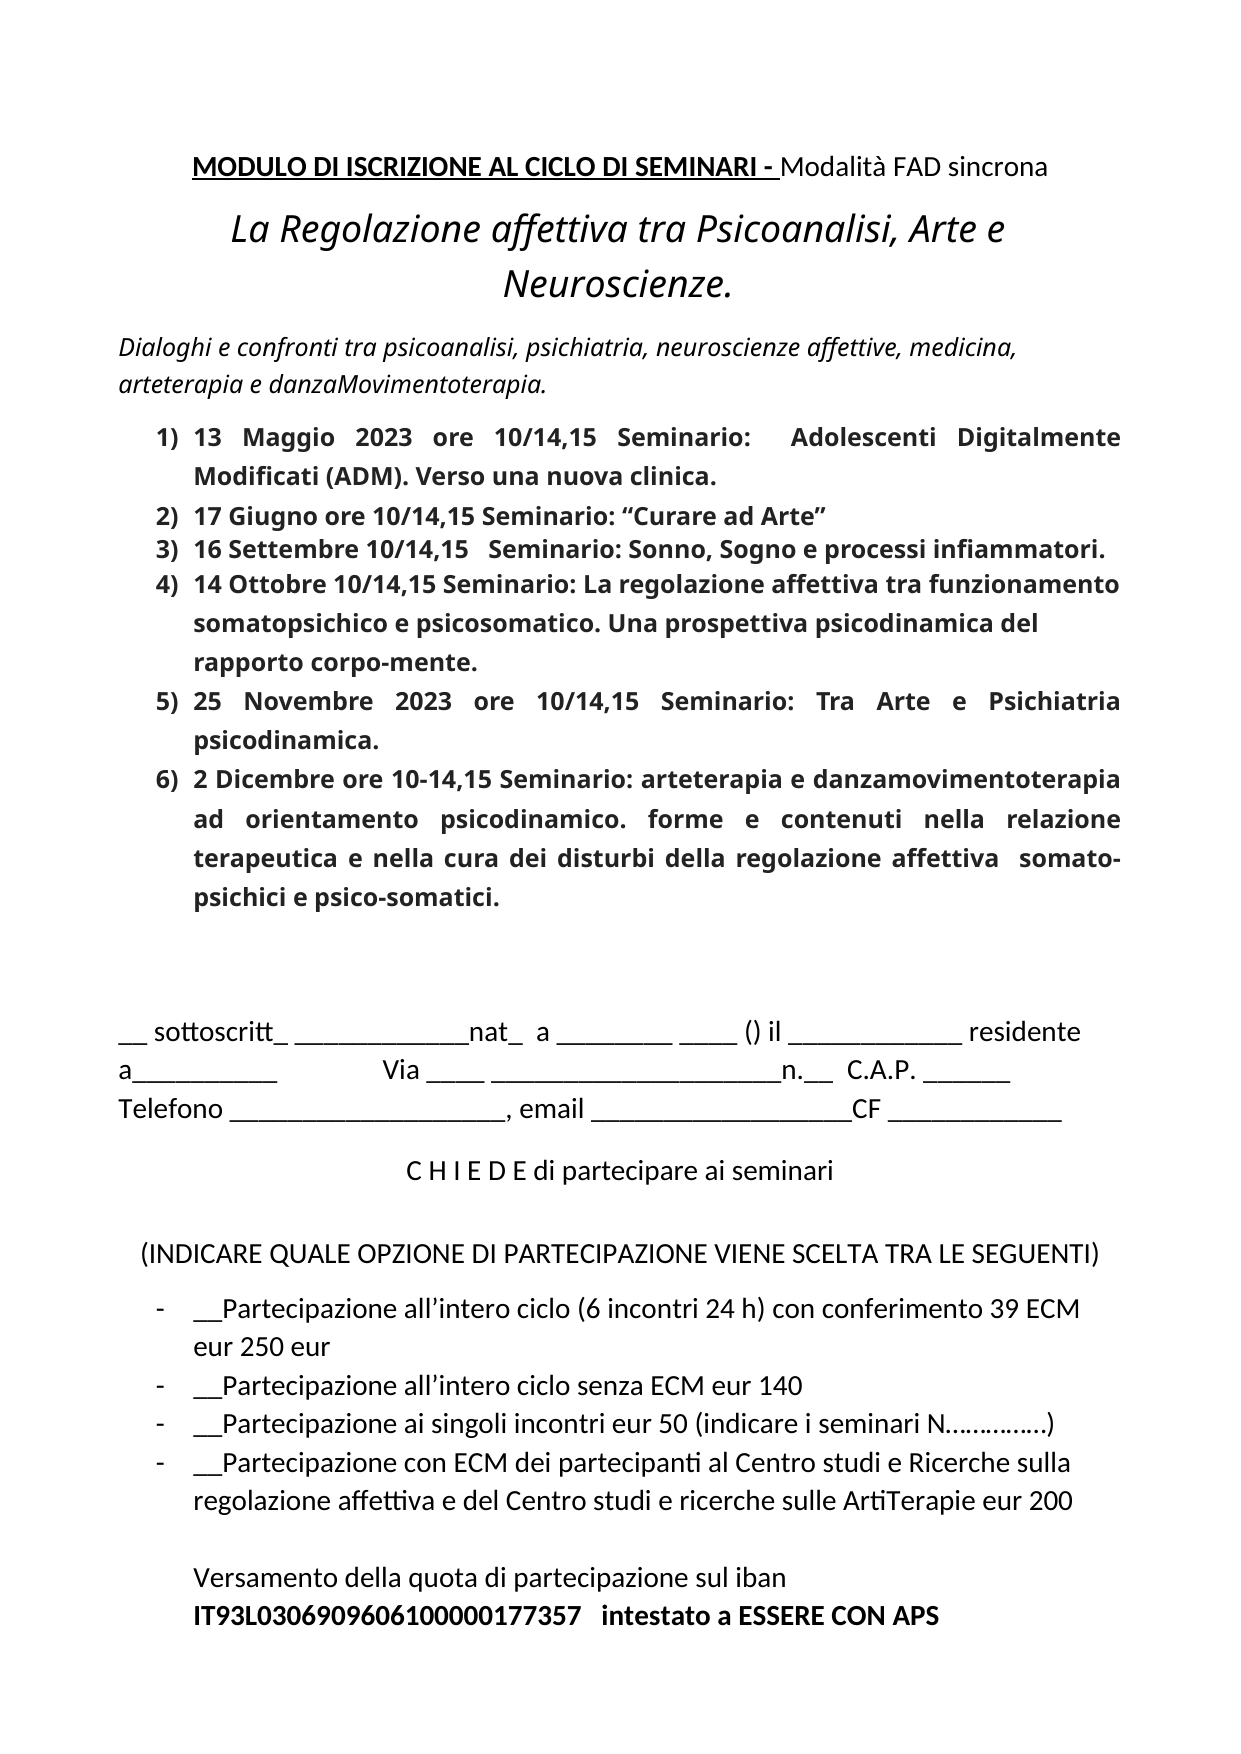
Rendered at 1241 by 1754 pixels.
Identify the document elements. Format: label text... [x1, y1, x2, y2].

list __Partecipazione all’intero ciclo (6 incontri 24 h) con conferimento 39 ECM eur 250 eur [156, 1290, 1122, 1364]
text MODULO DI ISCRIZIONE AL CICLO DI SEMINARI - Modalità FAD sincrona [118, 148, 1122, 183]
list 16 Settembre 10/14,15 Seminario: Sonno, Sogno e processi infiammatori. [156, 532, 1122, 566]
text La Regolazione affettiva tra Psicoanalisi, Arte e Neuroscienze. [118, 203, 1122, 309]
list Versamento della quota di partecipazione sul iban IT93L0306909606100000177357 intestato a ESSERE CON APS [193, 1559, 1122, 1633]
list 25 Novembre 2023 ore 10/14,15 Seminario: Tra Arte e Psichiatria psicodinamica. [156, 684, 1122, 757]
list __Partecipazione ai singoli incontri eur 50 (indicare i seminari N……………) [156, 1405, 1122, 1441]
list __Partecipazione all’intero ciclo senza ECM eur 140 [156, 1367, 1122, 1402]
list 14 Ottobre 10/14,15 Seminario: La regolazione affettiva tra funzionamento somatopsichico e psicosomatico. Una prospettiva psicodinamica del rapporto corpo-mente. [156, 566, 1122, 679]
list 2 Dicembre ore 10-14,15 Seminario: arteterapia e danzamovimentoterapia ad orientamento psicodinamico. forme e contenuti nella relazione terapeutica e nella cura dei disturbi della regolazione affettiva somato-psichici e psico-somatici. [156, 762, 1122, 914]
list __Partecipazione con ECM dei partecipanti al Centro studi e Ricerche sulla regolazione affettiva e del Centro studi e ricerche sulle ArtiTerapie eur 200 [156, 1444, 1122, 1518]
list 13 Maggio 2023 ore 10/14,15 Seminario: Adolescenti Digitalmente Modificati (ADM). Verso una nuova clinica. [156, 420, 1122, 493]
list 17 Giugno ore 10/14,15 Seminario: “Curare ad Arte” [156, 498, 1122, 532]
text C H I E D E di partecipare ai seminari [118, 1152, 1122, 1188]
text (INDICARE QUALE OPZIONE DI PARTECIPAZIONE VIENE SCELTA TRA LE SEGUENTI) [118, 1235, 1122, 1270]
text __ sottoscritt_ ____________nat_ a ________ ____ () il ____________ residente a__________ Via ____ ____________________n.__ C.A.P. ______ Telefono ___________________, email __________________CF ____________ [118, 1013, 1122, 1126]
text Dialoghi e confronti tra psicoanalisi, psichiatria, neuroscienze affettive, medicina, arteterapia e danzaMovimentoterapia. [118, 329, 1122, 400]
